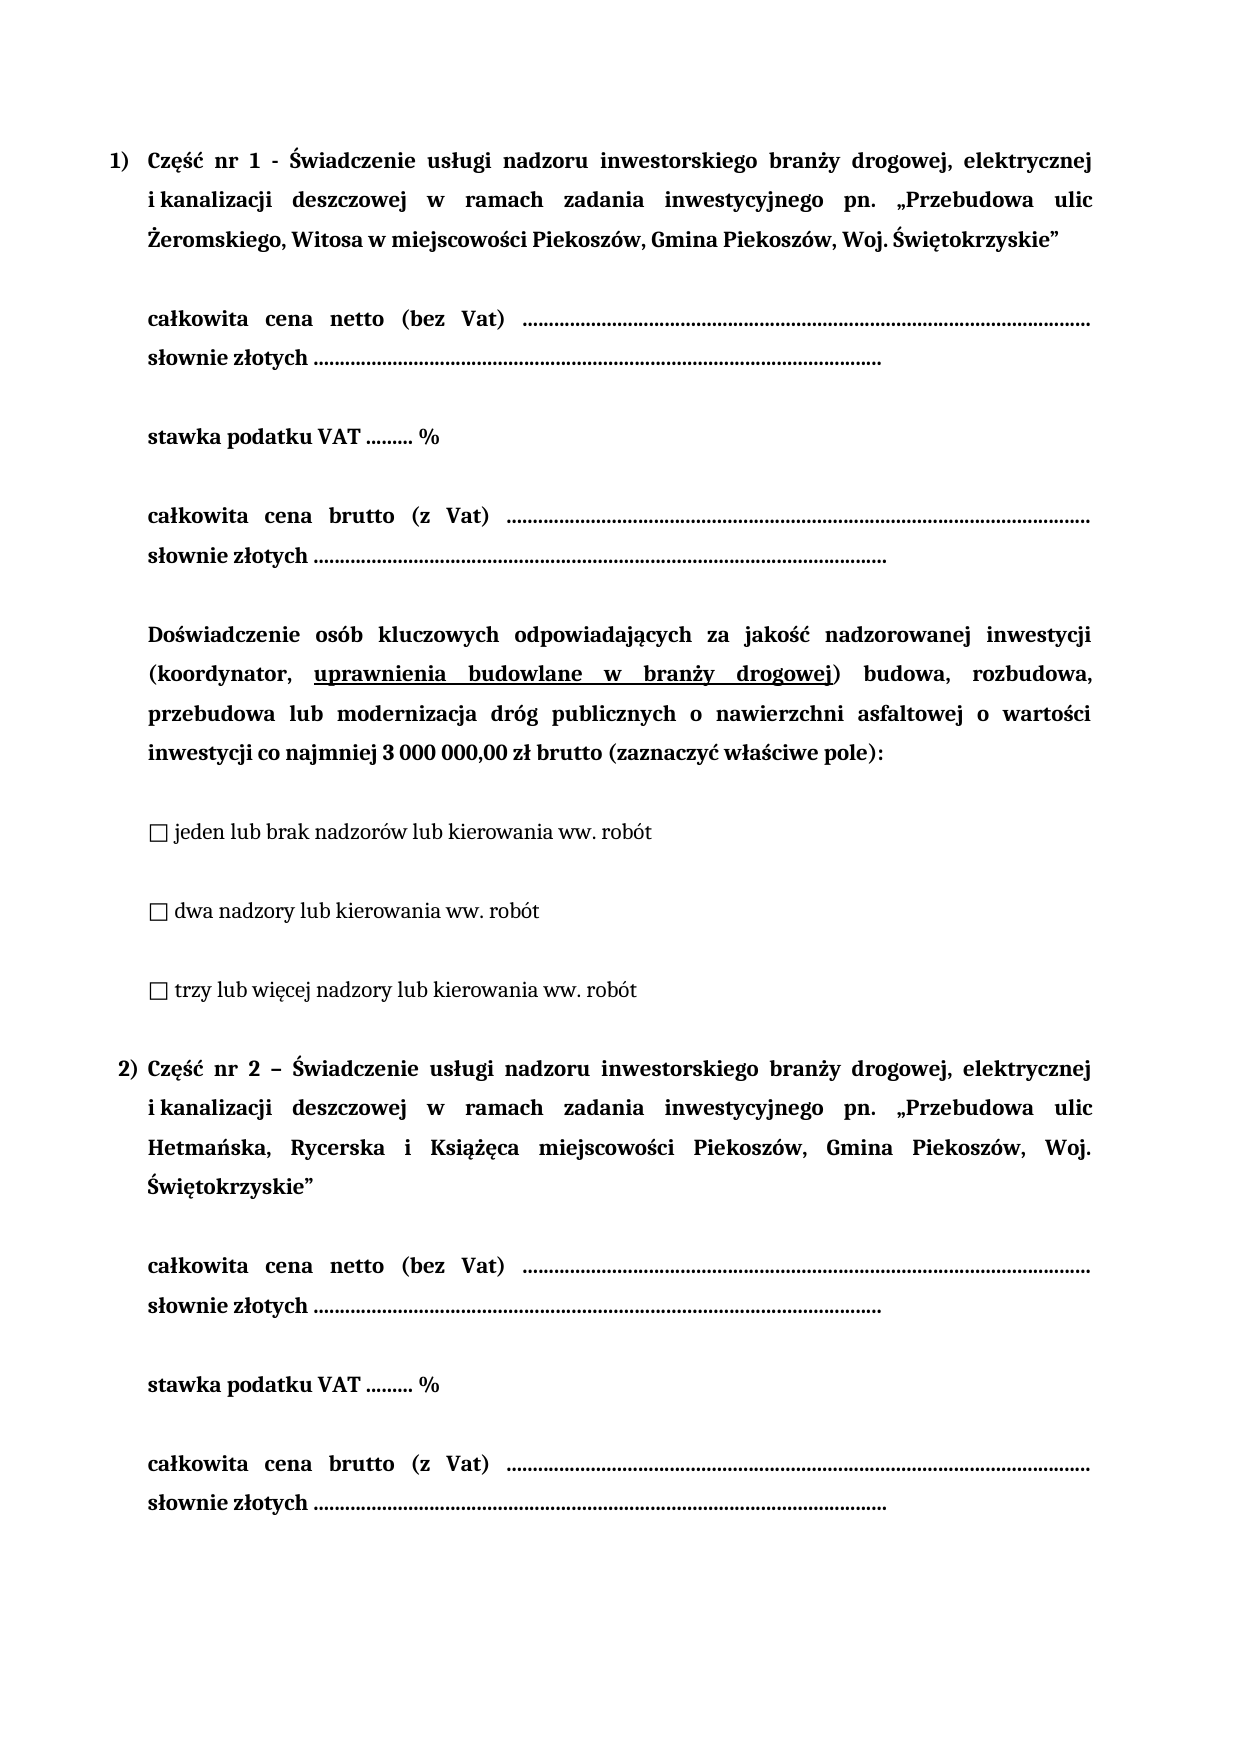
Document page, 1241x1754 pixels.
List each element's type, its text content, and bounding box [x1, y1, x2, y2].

text całkowita cena netto (bez Vat) ............................................................................................................ słownie złotych ............................................................................................................ [148, 1253, 1093, 1319]
text stawka podatku VAT ......... % [148, 1371, 1093, 1398]
list Część nr 2 – Świadczenie usługi nadzoru inwestorskiego branży drogowej, elektrycznej i kanalizacji deszczowej w ramach zadania inwestycyjnego pn. „Przebudowa ulic Hetmańska, Rycerska i Książęca miejscowości Piekoszów, Gmina Piekoszów, Woj. Świętokrzyskie” [118, 1056, 1093, 1200]
text całkowita cena netto (bez Vat) ............................................................................................................ słownie złotych ............................................................................................................ [148, 306, 1093, 371]
list Część nr 1 - Świadczenie usługi nadzoru inwestorskiego branży drogowej, elektrycznej i kanalizacji deszczowej w ramach zadania inwestycyjnego pn. „Przebudowa ulic Żeromskiego, Witosa w miejscowości Piekoszów, Gmina Piekoszów, Woj. Świętokrzyskie” [110, 148, 1093, 253]
text □ jeden lub brak nadzorów lub kierowania ww. robót [148, 819, 1093, 845]
text całkowita cena brutto (z Vat) ............................................................................................................... słownie złotych ............................................................................................................. [148, 503, 1093, 569]
text całkowita cena brutto (z Vat) ............................................................................................................... słownie złotych ............................................................................................................. [148, 1450, 1093, 1516]
text □ dwa nadzory lub kierowania ww. robót [148, 898, 1093, 924]
text stawka podatku VAT ......... % [148, 424, 1093, 450]
text □ trzy lub więcej nadzory lub kierowania ww. robót [148, 977, 1093, 1003]
text Doświadczenie osób kluczowych odpowiadających za jakość nadzorowanej inwestycji (koordynator, uprawnienia budowlane w branży drogowej) budowa, rozbudowa, przebudowa lub modernizacja dróg publicznych o nawierzchni asfaltowej o wartości inwestycji co najmniej 3 000 000,00 zł brutto (zaznaczyć właściwe pole): [148, 621, 1093, 766]
